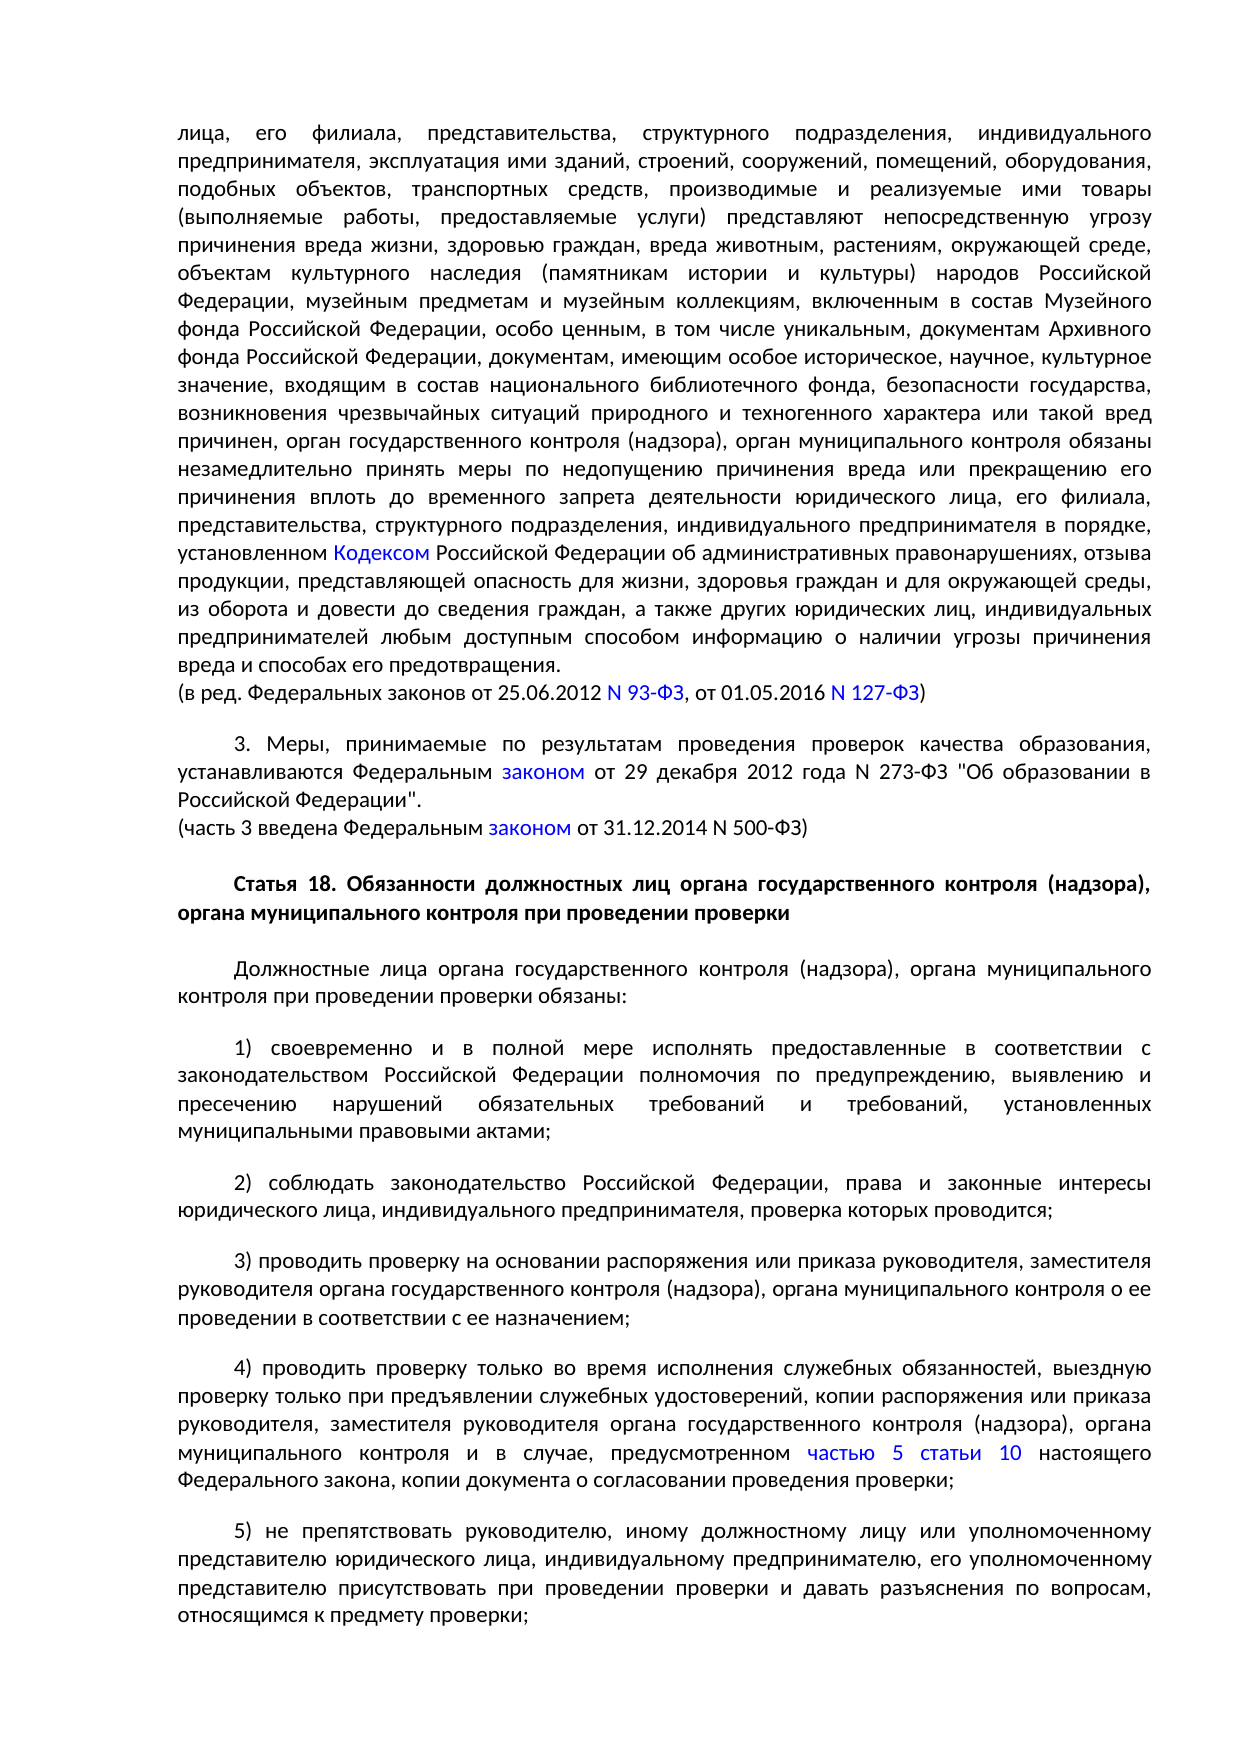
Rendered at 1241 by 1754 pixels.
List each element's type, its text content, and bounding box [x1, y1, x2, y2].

text 1) своевременно и в полной мере исполнять предоставленные в соответствии с законодательством Российской Федерации полномочия по предупреждению, выявлению и пресечению нарушений обязательных требований и требований, установленных муниципальными правовыми актами; [177, 1033, 1152, 1145]
title Статья 18. Обязанности должностных лиц органа государственного контроля (надзора), органа муниципального контроля при проведении проверки [177, 869, 1152, 926]
text (в ред. Федеральных законов от 25.06.2012 N 93-ФЗ, от 01.05.2016 N 127-ФЗ) [177, 678, 1152, 707]
text Должностные лица органа государственного контроля (надзора), органа муниципального контроля при проведении проверки обязаны: [177, 954, 1152, 1010]
text 4) проводить проверку только во время исполнения служебных обязанностей, выездную проверку только при предъявлении служебных удостоверений, копии распоряжения или приказа руководителя, заместителя руководителя органа государственного контроля (надзора), органа муниципального контроля и в случае, предусмотренном частью 5 статьи 10 настоящего Федерального закона, копии документа о согласовании проведения проверки; [177, 1353, 1152, 1494]
text 5) не препятствовать руководителю, иному должностному лицу или уполномоченному представителю юридического лица, индивидуальному предпринимателю, его уполномоченному представителю присутствовать при проведении проверки и давать разъяснения по вопросам, относящимся к предмету проверки; [177, 1517, 1152, 1629]
text (часть 3 введена Федеральным законом от 31.12.2014 N 500-ФЗ) [177, 813, 1152, 842]
text 2) соблюдать законодательство Российской Федерации, права и законные интересы юридического лица, индивидуального предпринимателя, проверка которых проводится; [177, 1168, 1152, 1224]
text 3) проводить проверку на основании распоряжения или приказа руководителя, заместителя руководителя органа государственного контроля (надзора), органа муниципального контроля о ее проведении в соответствии с ее назначением; [177, 1247, 1152, 1331]
text 3. Меры, принимаемые по результатам проведения проверок качества образования, устанавливаются Федеральным законом от 29 декабря 2012 года N 273-ФЗ "Об образовании в Российской Федерации". [177, 729, 1152, 813]
